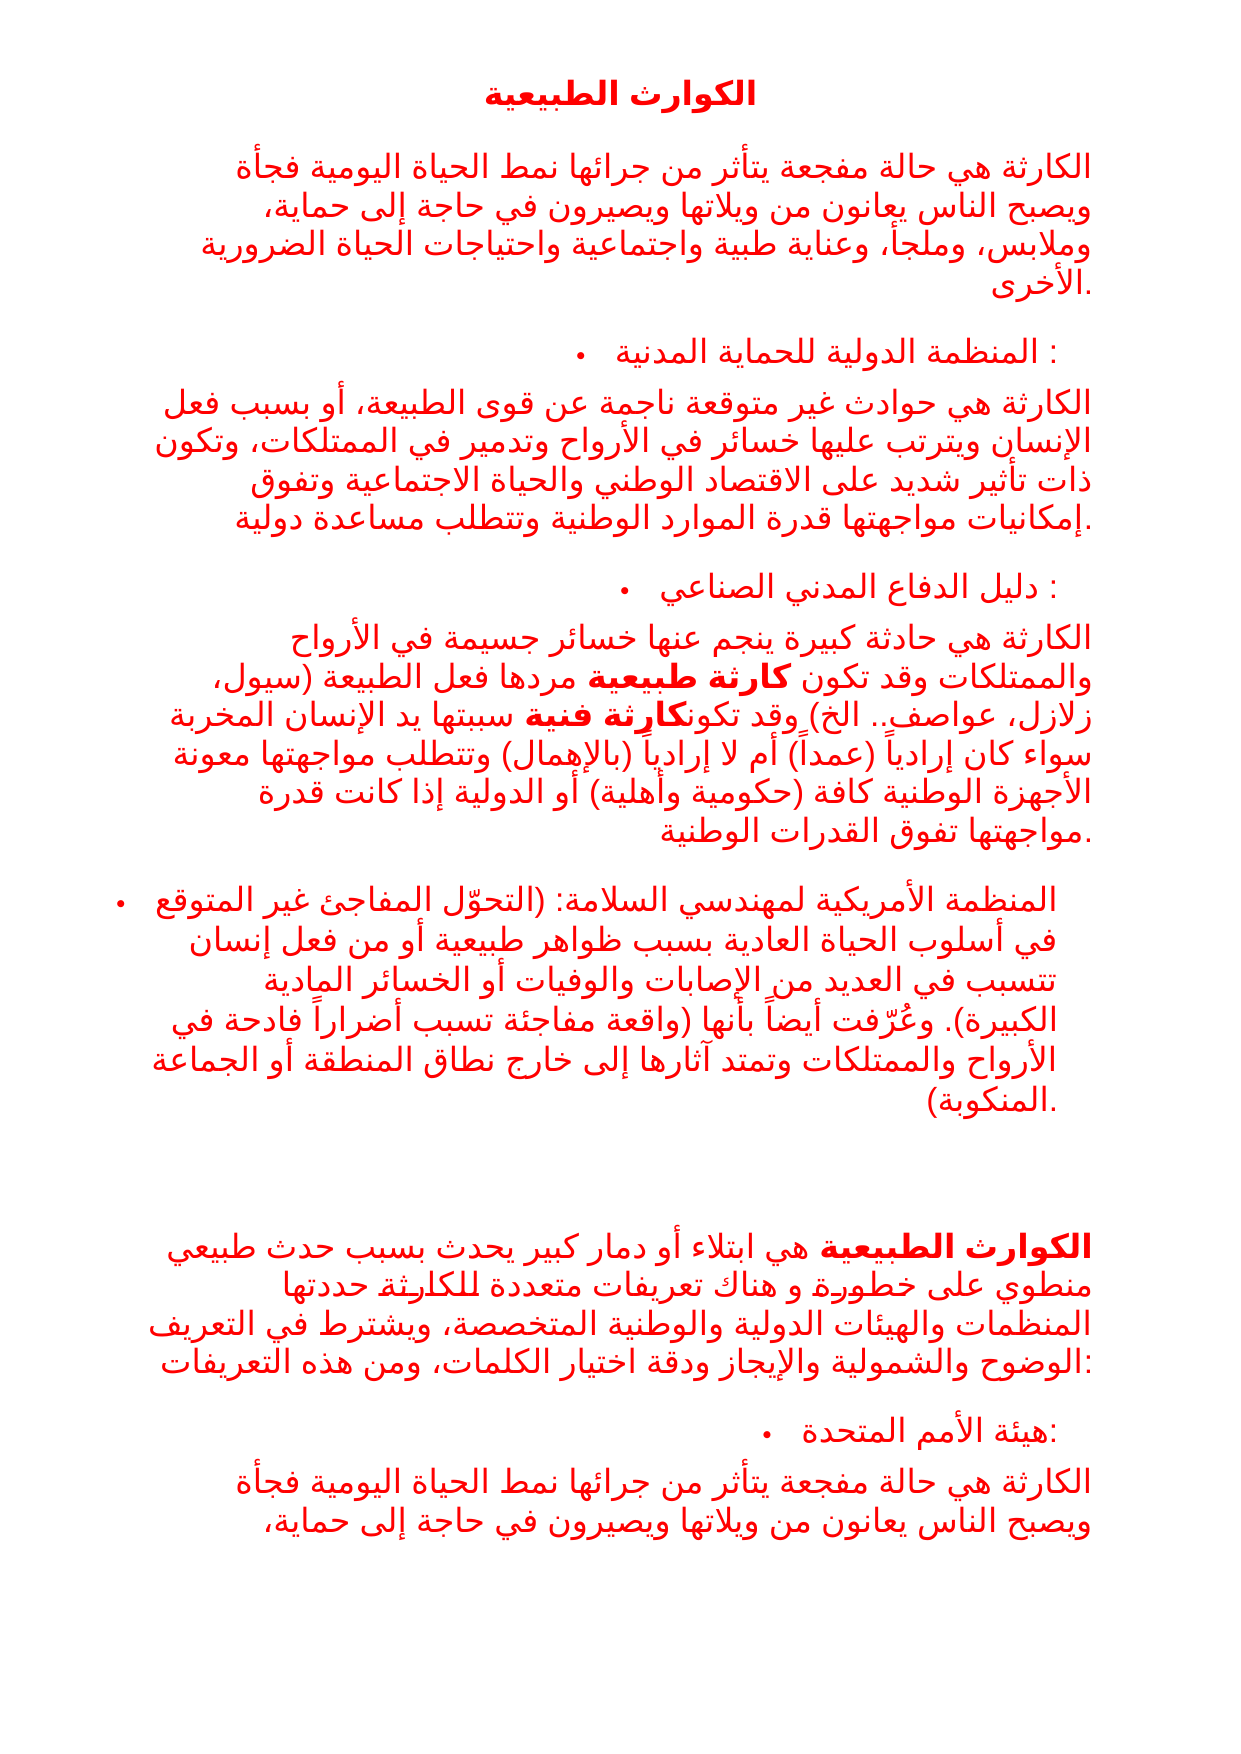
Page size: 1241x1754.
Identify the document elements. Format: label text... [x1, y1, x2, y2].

text الكوارث الطبيعية هي ابتلاء أو دمار كبير يحدث بسبب حدث طبيعي منطوي على خطورة و هناك تعريفات متعددة للكارثة حددتها المنظمات والهيئات الدولية والوطنية المتخصصة، ويشترط في التعريف الوضوح والشمولية والإيجاز ودقة اختيار الكلمات، ومن هذه التعريفات: [148, 1227, 1093, 1381]
list المنظمة الأمريكية لمهندسي السلامة: (التحوّل المفاجئ غير المتوقع في أسلوب الحياة العادية بسبب ظواهر طبيعية أو من فعل إنسان تتسبب في العديد من الإصابات والوفيات أو الخسائر المادية الكبيرة). وعُرّفت أيضاً بأنها (واقعة مفاجئة تسبب أضراراً فادحة في الأرواح والممتلكات وتمتد آثارها إلى خارج نطاق المنطقة أو الجماعة المنكوبة). [110, 878, 1058, 1118]
list هيئة الأمم المتحدة: [110, 1410, 1058, 1450]
list المنظمة الدولية للحماية المدنية : [110, 331, 1058, 371]
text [148, 1462, 1093, 1539]
list دليل الدفاع المدني الصناعي : [110, 566, 1058, 606]
text الكارثة هي حوادث غير متوقعة ناجمة عن قوى الطبيعة، أو بسبب فعل الإنسان ويترتب عليها خسائر في الأرواح وتدمير في الممتلكات، وتكون ذات تأثير شديد على الاقتصاد الوطني والحياة الاجتماعية وتفوق إمكانيات مواجهتها قدرة الموارد الوطنية وتتطلب مساعدة دولية. [148, 383, 1093, 537]
text الكارثة هي حادثة كبيرة ينجم عنها خسائر جسيمة في الأرواح والممتلكات وقد تكون كارثة طبيعية مردها فعل الطبيعة (سيول، زلازل، عواصف.. الخ) وقد تكونكارثة فنية سببتها يد الإنسان المخربة سواء كان إرادياً (عمداً) أم لا إرادياً (بالإهمال) وتتطلب مواجهتها معونة الأجهزة الوطنية كافة (حكومية وأهلية) أو الدولية إذا كانت قدرة مواجهتها تفوق القدرات الوطنية. [148, 618, 1093, 849]
